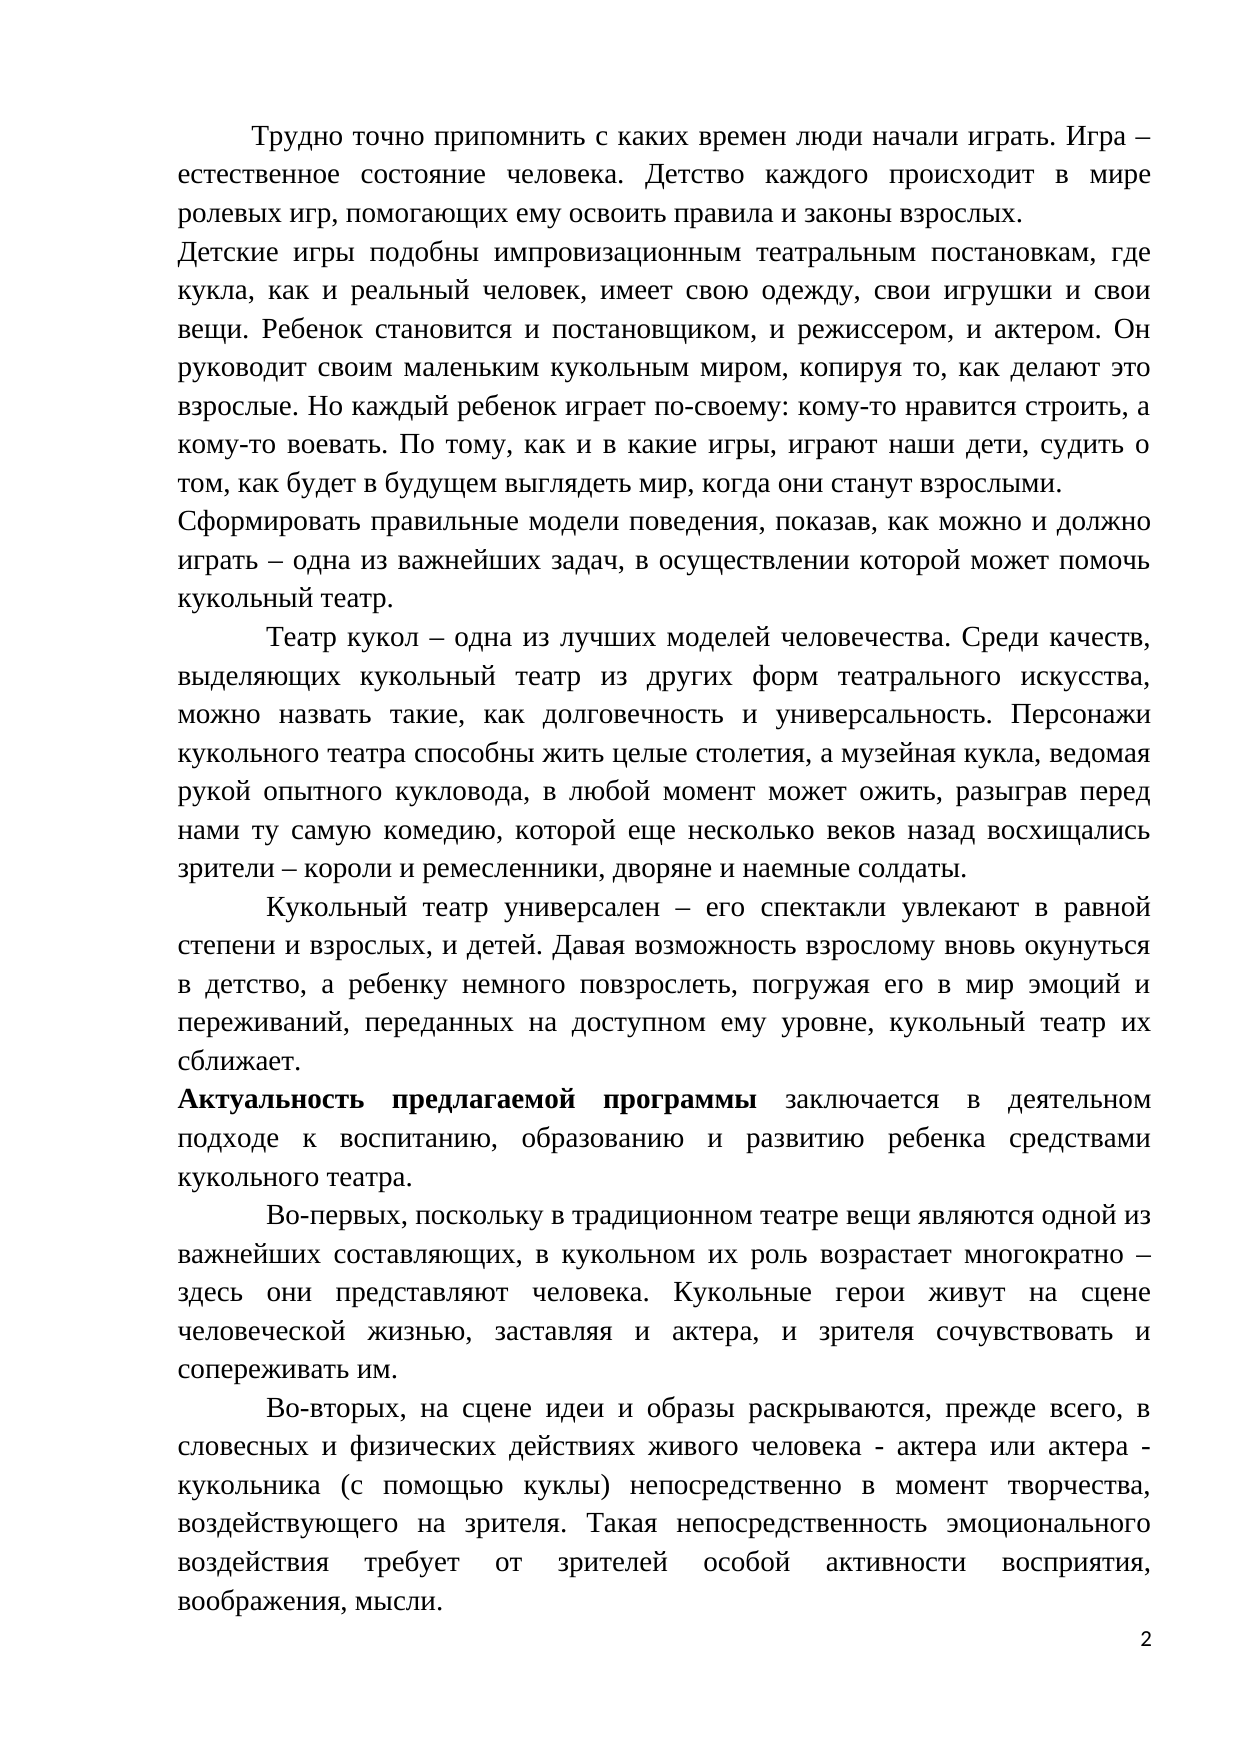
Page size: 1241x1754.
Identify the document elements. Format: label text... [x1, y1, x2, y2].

text Сформировать правильные модели поведения, показав, как можно и должно играть – одна из важнейших задач, в осуществлении которой может помочь кукольный театр. [177, 503, 1152, 614]
text Во-первых, поскольку в традиционном театре вещи являются одной из важнейших составляющих, в кукольном их роль возрастает многократно – здесь они представляют человека. Кукольные герои живут на сцене человеческой жизнью, заставляя и актера, и зрителя сочувствовать и сопереживать им. [177, 1197, 1152, 1385]
text Актуальность предлагаемой программы заключается в деятельном подходе к воспитанию, образованию и развитию ребенка средствами кукольного театра. [177, 1082, 1152, 1192]
text Детские игры подобны импровизационным театральным постановкам, где кукла, как и реальный человек, имеет свою одежду, свои игрушки и свои вещи. Ребенок становится и постановщиком, и режиссером, и актером. Он руководит своим маленьким кукольным миром, копируя то, как делают это взрослые. Но каждый ребенок играет по-своему: кому-то нравится строить, а кому-то воевать. По тому, как и в какие игры, играют наши дети, судить о том, как будет в будущем выглядеть мир, когда они станут взрослыми. [177, 234, 1152, 498]
text Театр кукол – одна из лучших моделей человечества. Среди качеств, выделяющих кукольный театр из других форм театрального искусства, можно назвать такие, как долговечность и универсальность. Персонажи кукольного театра способны жить целые столетия, а музейная кукла, ведомая рукой опытного кукловода, в любой момент может ожить, разыграв перед нами ту самую комедию, которой еще несколько веков назад восхищались зрители – короли и ремесленники, дворяне и наемные солдаты. [177, 619, 1152, 884]
text Кукольный театр универсален – его спектакли увлекают в равной степени и взрослых, и детей. Давая возможность взрослому вновь окунуться в детство, а ребенку немного повзрослеть, погружая его в мир эмоций и переживаний, переданных на доступном ему уровне, кукольный театр их сближает. [177, 889, 1152, 1077]
text Трудно точно припомнить с каких времен люди начали играть. Игра – естественное состояние человека. Детство каждого происходит в мире ролевых игр, помогающих ему освоить правила и законы взрослых. [177, 118, 1152, 229]
text Во-вторых, на сцене идеи и образы раскрываются, прежде всего, в словесных и физических действиях живого человека - актера или актера - кукольника (с помощью куклы) непосредственно в момент творчества, воздействующего на зрителя. Такая непосредственность эмоционального воздействия требует от зрителей особой активности восприятия, воображения, мысли. [177, 1390, 1152, 1616]
